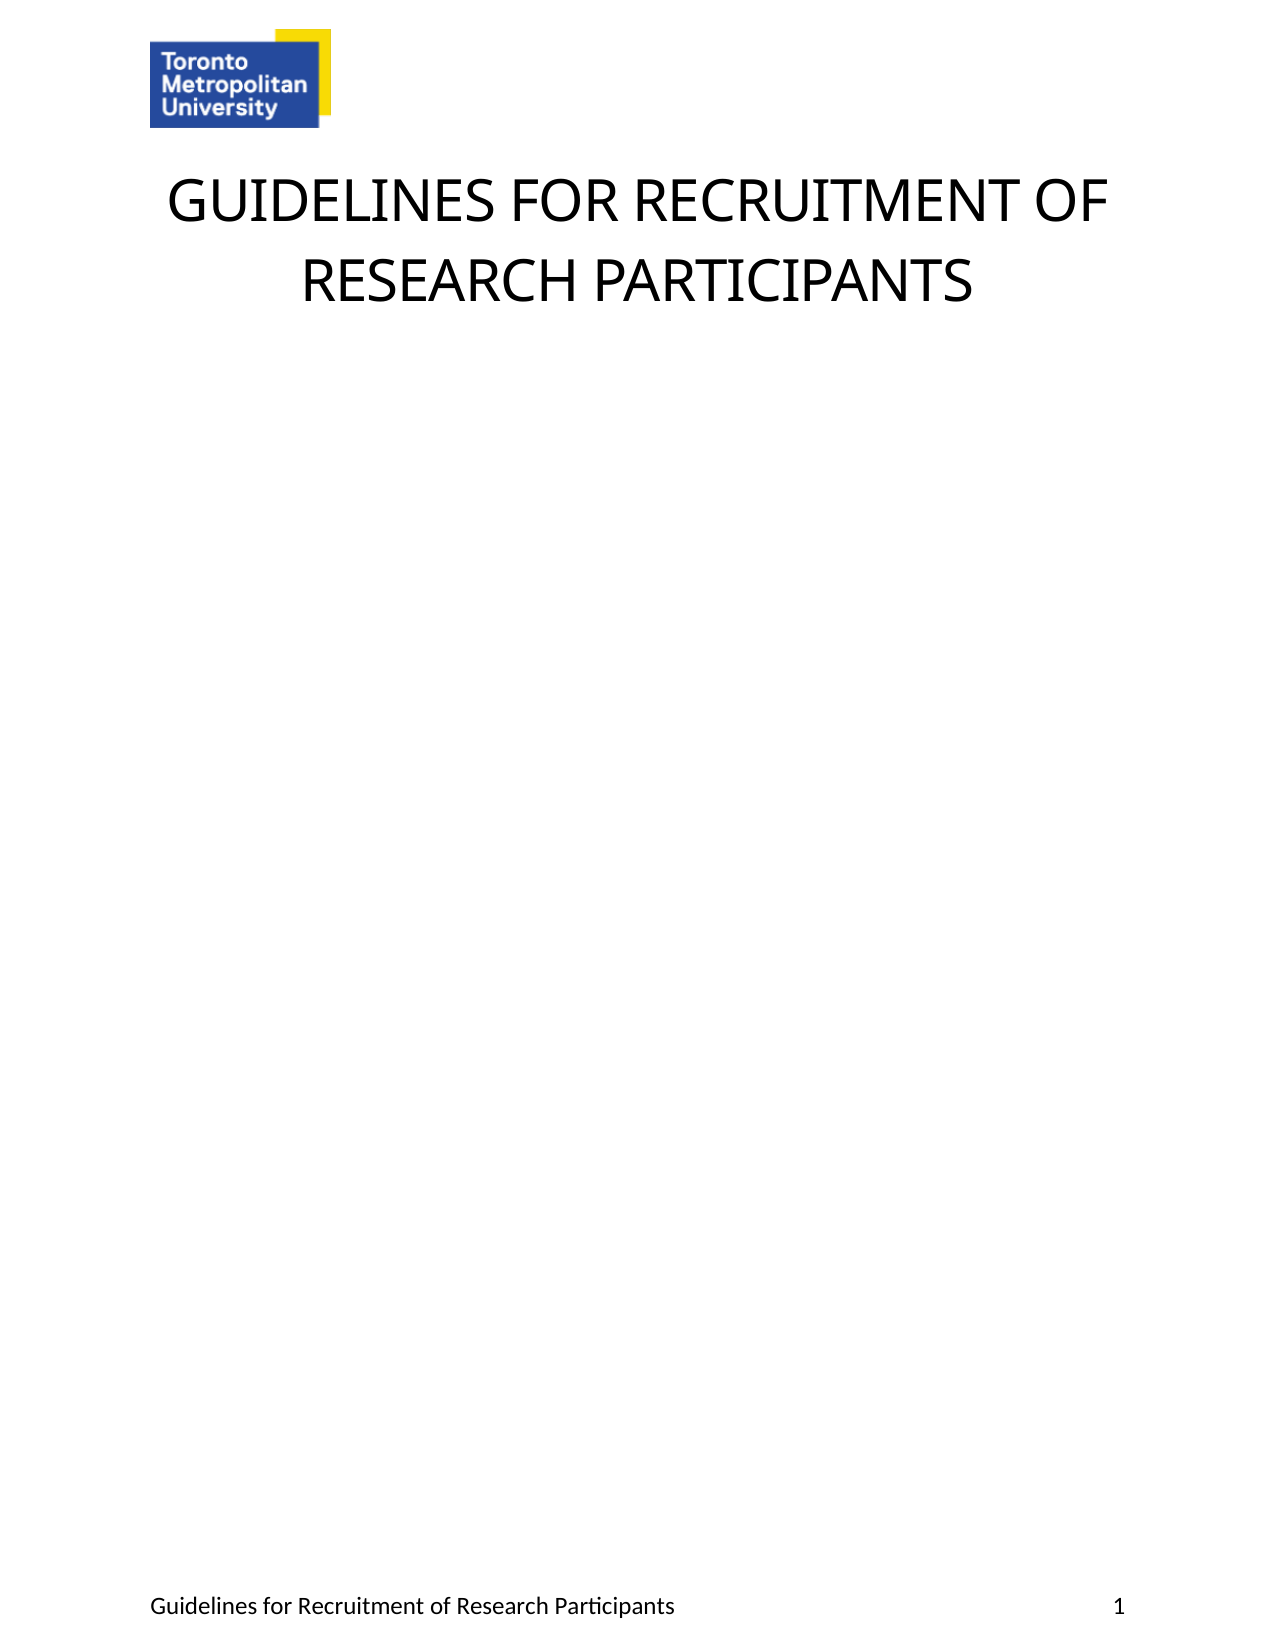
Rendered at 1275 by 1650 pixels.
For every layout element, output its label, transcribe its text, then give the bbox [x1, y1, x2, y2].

title GUIDELINES FOR RECRUITMENT OF RESEARCH PARTICIPANTS [150, 159, 1125, 318]
picture [150, 28, 332, 129]
